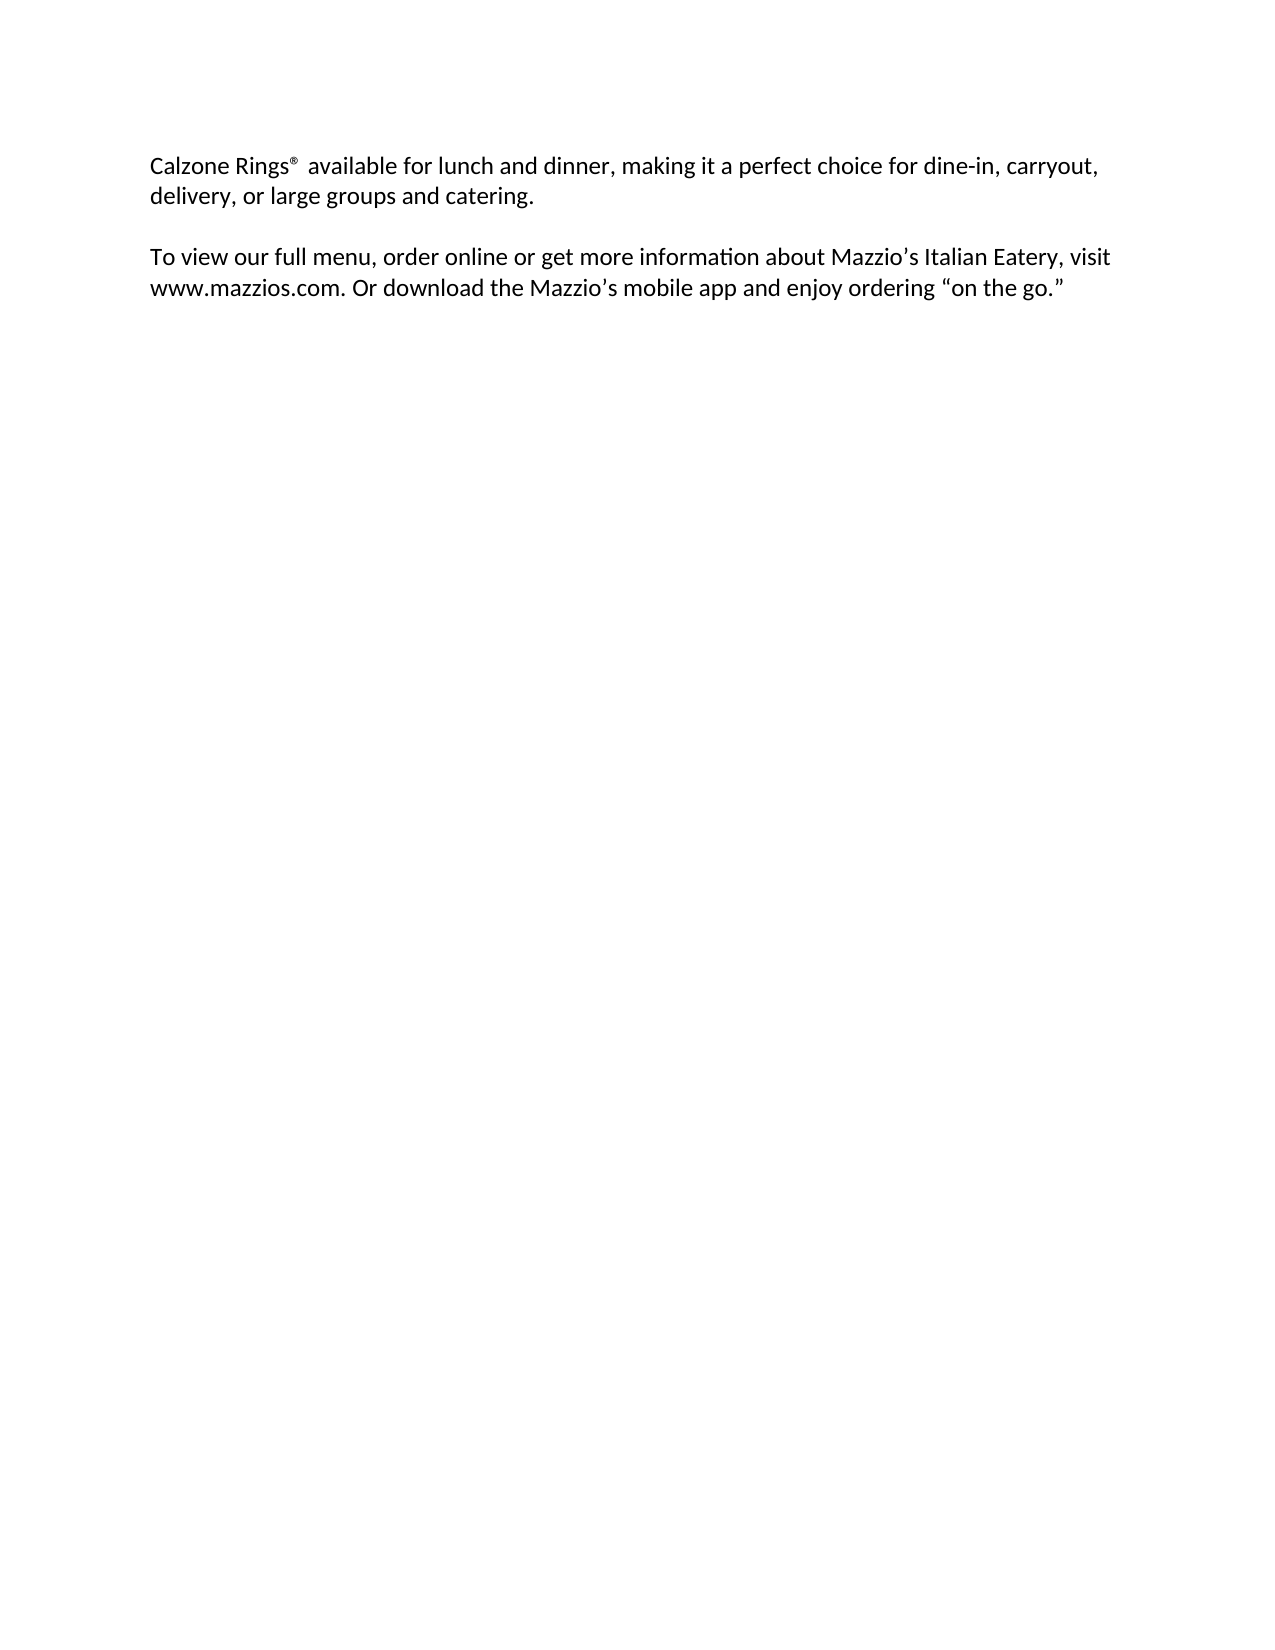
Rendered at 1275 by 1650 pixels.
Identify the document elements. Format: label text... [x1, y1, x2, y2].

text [150, 150, 1125, 211]
text To view our full menu, order online or get more information about Mazzio’s Italian Eatery, visit www.mazzios.com. Or download the Mazzio’s mobile app and enjoy ordering “on the go.” [150, 242, 1125, 303]
